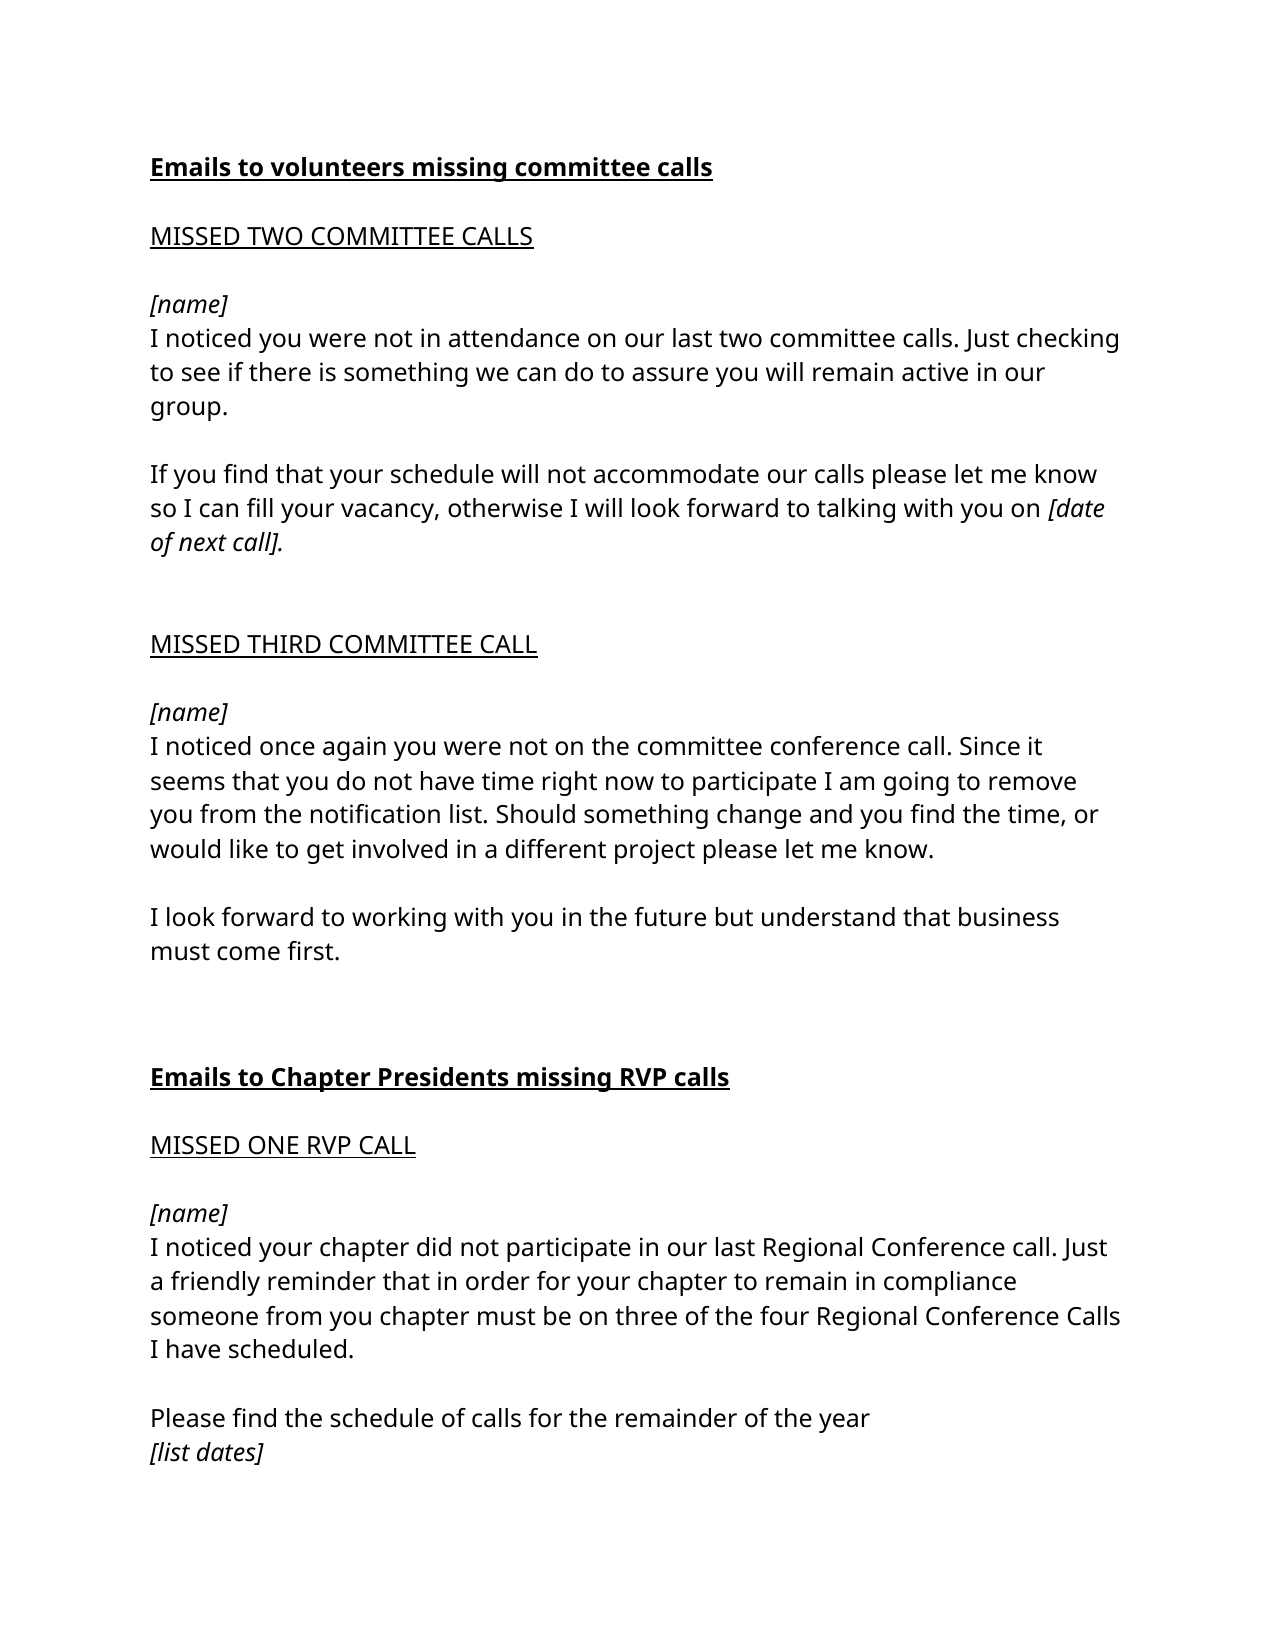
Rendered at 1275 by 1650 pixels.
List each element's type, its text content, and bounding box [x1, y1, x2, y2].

text I noticed once again you were not on the committee conference call. Since it seems that you do not have time right now to participate I am going to remove you from the notification list. Should something change and you find the time, or would like to get involved in a different project please let me know. [150, 729, 1125, 865]
text [name] [150, 286, 1125, 320]
text I noticed your chapter did not participate in our last Regional Conference call. Just a friendly reminder that in order for your chapter to remain in compliance someone from you chapter must be on three of the four Regional Conference Calls I have scheduled. [150, 1230, 1125, 1366]
text [list dates] [150, 1434, 1125, 1468]
text If you find that your schedule will not accommodate our calls please let me know so I can fill your vacancy, otherwise I will look forward to talking with you on [date of next call]. [150, 457, 1125, 559]
text I noticed you were not in attendance on our last two committee calls. Just checking to see if there is something we can do to assure you will remain active in our group. [150, 320, 1125, 422]
text Missed one RVP call [150, 1128, 1125, 1162]
text Please find the schedule of calls for the remainder of the year [150, 1400, 1125, 1434]
text [name] [150, 1196, 1125, 1230]
text Emails to Chapter Presidents missing RVP calls [150, 1060, 1125, 1094]
text MISSED TWO COMMITTEE CALLS [150, 218, 1125, 252]
text MISSED THIRD COMMITTEE CALL [150, 627, 1125, 661]
text I look forward to working with you in the future but understand that business must come first. [150, 899, 1125, 967]
text Emails to volunteers missing committee calls [150, 150, 1125, 184]
text [name] [150, 695, 1125, 729]
